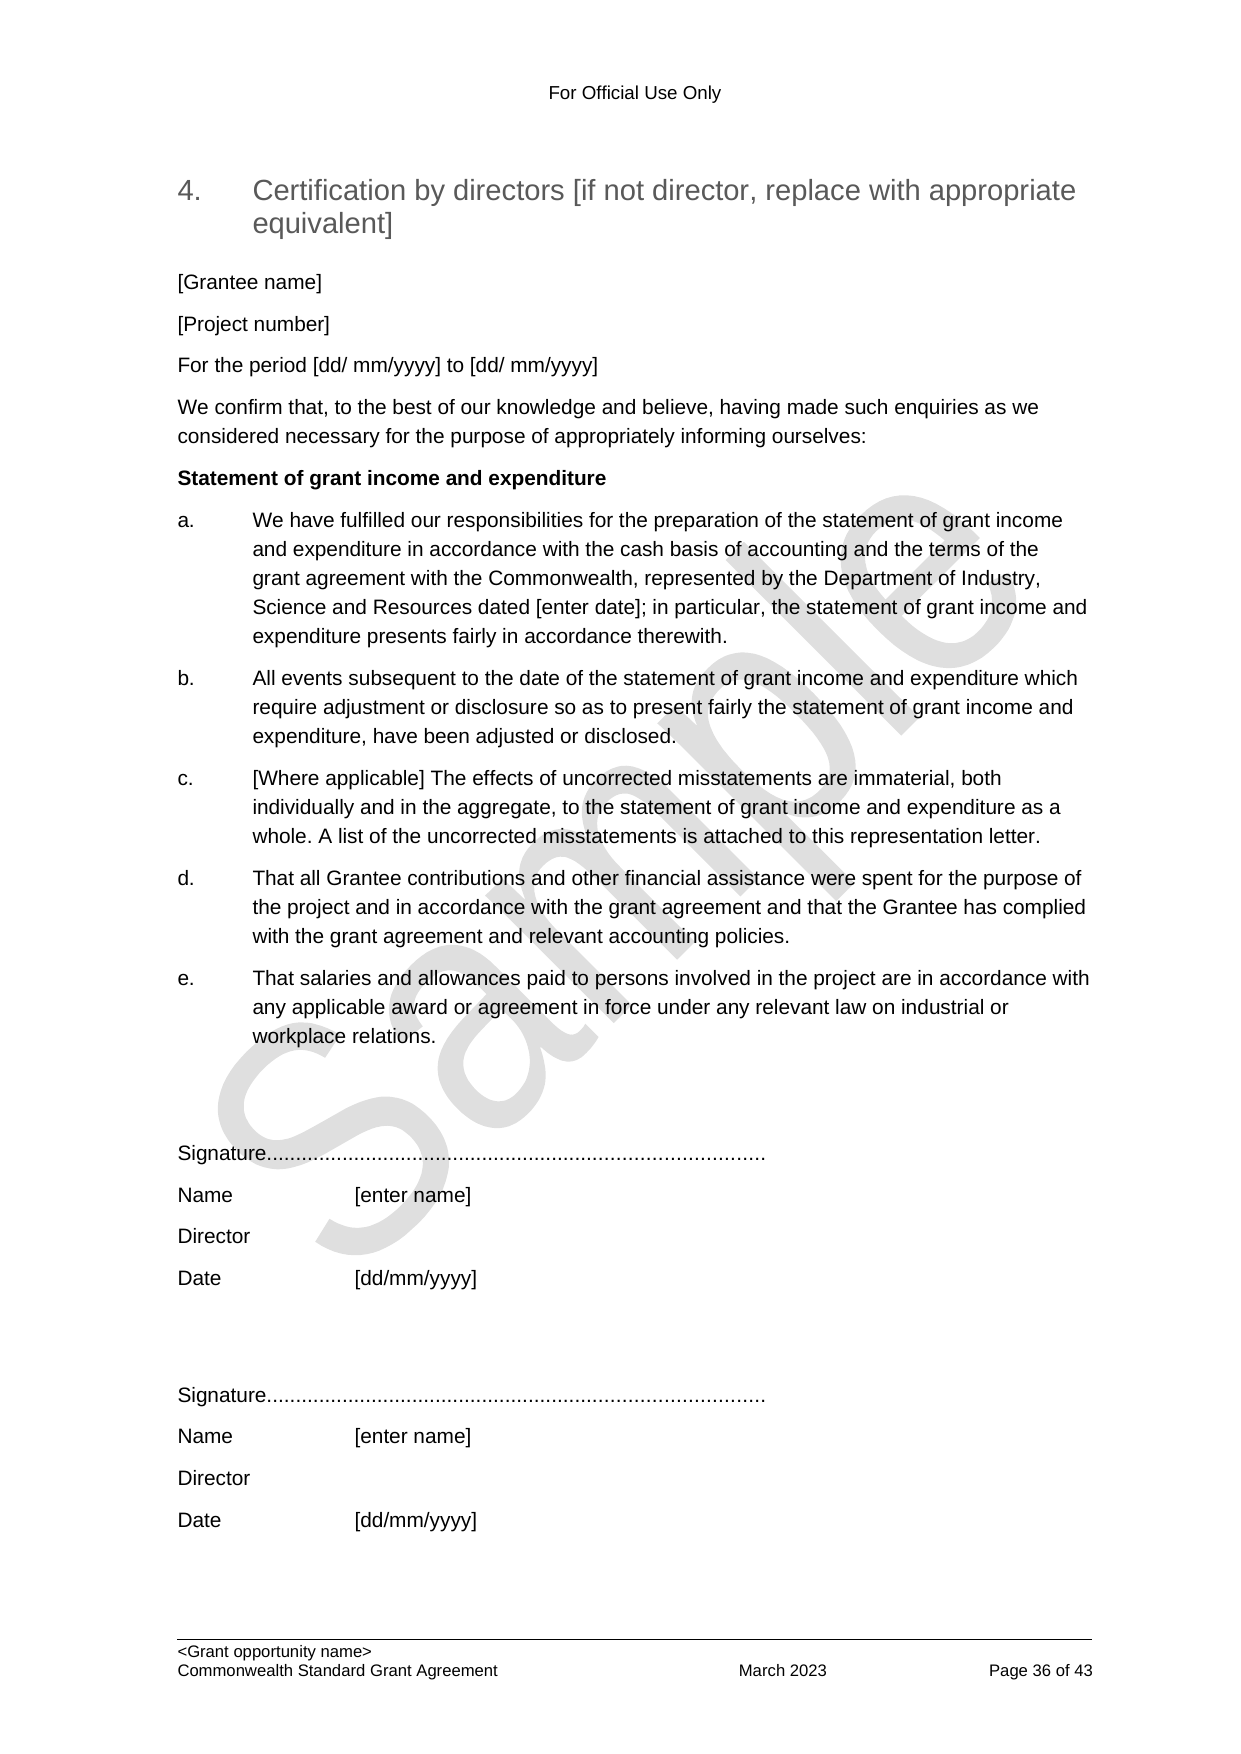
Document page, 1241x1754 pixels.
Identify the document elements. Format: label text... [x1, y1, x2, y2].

text [Project number] [177, 306, 1092, 336]
text Signature [177, 1136, 1092, 1165]
list That salaries and allowances paid to persons involved in the project are in accordance with any applicable award or agreement in force under any relevant law on industrial or workplace relations. [177, 961, 1092, 1048]
text Date [dd/mm/yyyy] [177, 1502, 1092, 1531]
list We have fulfilled our responsibilities for the preparation of the statement of grant income and expenditure in accordance with the cash basis of accounting and the terms of the grant agreement with the Commonwealth, represented by the Department of Industry, Science and Resources dated [enter date]; in particular, the statement of grant income and expenditure presents fairly in accordance therewith. [177, 502, 1092, 648]
text [Grantee name] [177, 265, 1092, 294]
list [Where applicable] The effects of uncorrected misstatements are immaterial, both individually and in the aggregate, to the statement of grant income and expenditure as a whole. A list of the uncorrected misstatements is attached to this representation letter. [177, 761, 1092, 848]
text Director [177, 1219, 1092, 1248]
text We confirm that, to the best of our knowledge and believe, having made such enquiries as we considered necessary for the purpose of appropriately informing ourselves: [177, 390, 1092, 448]
subtitle Certification by directors [if not director, replace with appropriate equivalent] [177, 173, 1092, 240]
list That all Grantee contributions and other financial assistance were spent for the purpose of the project and in accordance with the grant agreement and that the Grantee has complied with the grant agreement and relevant accounting policies. [177, 861, 1092, 948]
text Signature [177, 1377, 1092, 1406]
text Name [enter name] [177, 1177, 1092, 1206]
text Date [dd/mm/yyyy] [177, 1261, 1092, 1290]
text Director [177, 1461, 1092, 1490]
text Name [enter name] [177, 1419, 1092, 1448]
text For the period [dd/ mm/yyyy] to [dd/ mm/yyyy] [177, 348, 1092, 377]
list All events subsequent to the date of the statement of grant income and expenditure which require adjustment or disclosure so as to present fairly the statement of grant income and expenditure, have been adjusted or disclosed. [177, 661, 1092, 748]
text Statement of grant income and expenditure [177, 461, 1092, 490]
